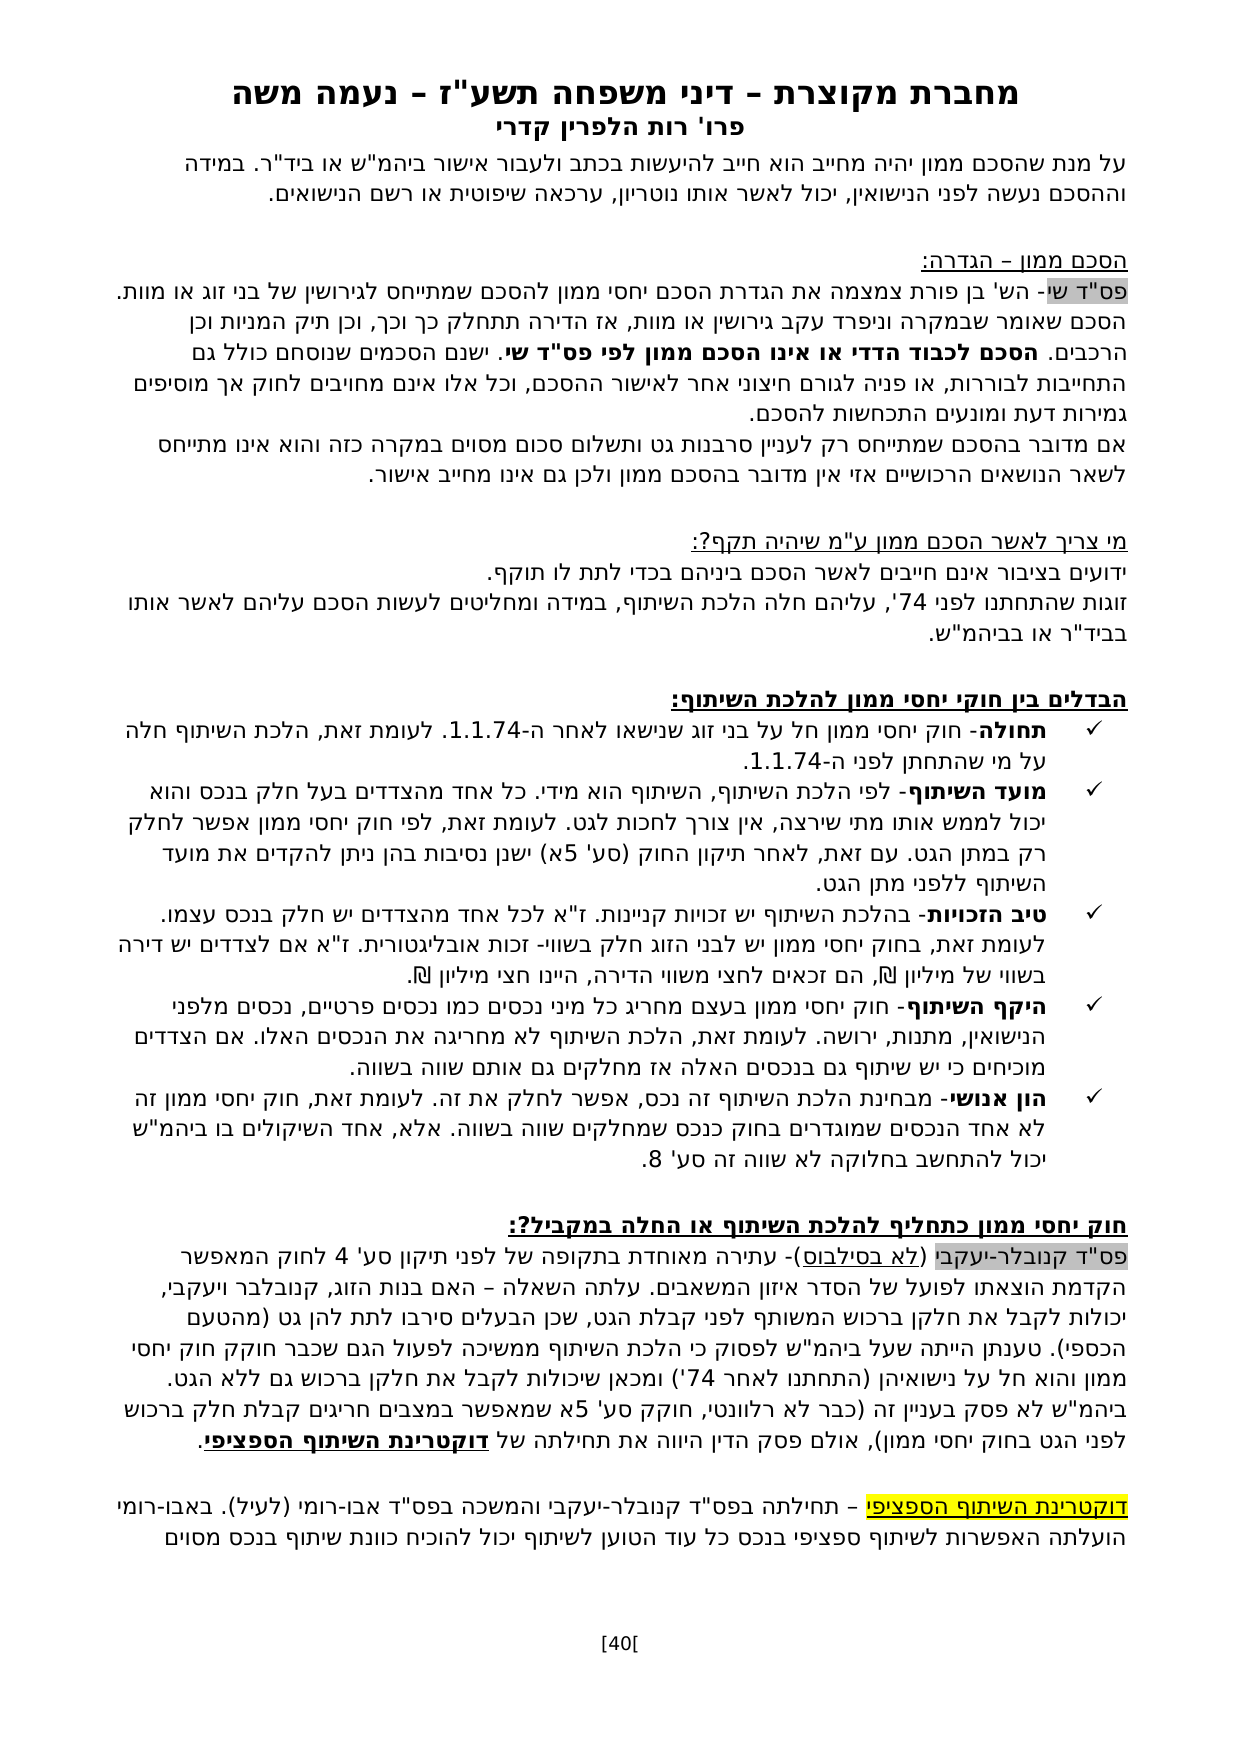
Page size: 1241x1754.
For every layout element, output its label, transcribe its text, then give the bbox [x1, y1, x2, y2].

list היקף השיתוף- חוק יחסי ממון בעצם מחריג כל מיני נכסים כמו נכסים פרטיים, נכסים מלפני הנישואין, מתנות, ירושה. לעומת זאת, הלכת השיתוף לא מחריגה את הנכסים האלו. אם הצדדים מוכיחים כי יש שיתוף גם בנכסים האלה אז מחלקים גם אותם שווה בשווה. [112, 993, 1084, 1081]
list מועד השיתוף- לפי הלכת השיתוף, השיתוף הוא מידי. כל אחד מהצדדים בעל חלק בנכס והוא יכול לממש אותו מתי שירצה, אין צורך לחכות לגט. לעומת זאת, לפי חוק יחסי ממון אפשר לחלק רק במתן הגט. עם זאת, לאחר תיקון החוק (סע' 5א) ישנן נסיבות בהן ניתן להקדים את מועד השיתוף ללפני מתן הגט. [112, 778, 1084, 897]
list הון אנושי- מבחינת הלכת השיתוף זה נכס, אפשר לחלק את זה. לעומת זאת, חוק יחסי ממון זה לא אחד הנכסים שמוגדרים בחוק כנכס שמחלקים שווה בשווה. אלא, אחד השיקולים בו ביהמ"ש יכול להתחשב בחלוקה לא שווה זה סע' 8. [112, 1085, 1084, 1173]
text על מנת שהסכם ממון יהיה מחייב הוא חייב להיעשות בכתב ולעבור אישור ביהמ"ש או ביד"ר. במידה וההסכם נעשה לפני הנישואין, יכול לאשר אותו נוטריון, ערכאה שיפוטית או רשם הנישואים. [112, 150, 1128, 207]
text אם מדובר בהסכם שמתייחס רק לעניין סרבנות גט ותשלום סכום מסוים במקרה כזה והוא אינו מתייחס לשאר הנושאים הרכושיים אזי אין מדובר בהסכם ממון ולכן גם אינו מחייב אישור. [112, 431, 1128, 488]
list טיב הזכויות- בהלכת השיתוף יש זכויות קניינות. ז"א לכל אחד מהצדדים יש חלק בנכס עצמו. לעומת זאת, בחוק יחסי ממון יש לבני הזוג חלק בשווי- זכות אובליגטורית. ז"א אם לצדדים יש דירה בשווי של מיליון ₪, הם זכאים לחצי משווי הדירה, היינו חצי מיליון ₪. [112, 901, 1084, 989]
text הבדלים בין חוקי יחסי ממון להלכת השיתוף: [112, 687, 1128, 713]
text זוגות שהתחתנו לפני 74', עליהם חלה הלכת השיתוף, במידה ומחליטים לעשות הסכם עליהם לאשר אותו בביד"ר או בביהמ"ש. [112, 589, 1128, 647]
text פס"ד קנובלר-יעקבי (לא בסילבוס)- עתירה מאוחדת בתקופה של לפני תיקון סע' 4 לחוק המאפשר הקדמת הוצאתו לפועל של הסדר איזון המשאבים. עלתה השאלה – האם בנות הזוג, קנובלבר ויעקבי, יכולות לקבל את חלקן ברכוש המשותף לפני קבלת הגט, שכן הבעלים סירבו לתת להן גט (מהטעם הכספי). טענתן הייתה שעל ביהמ"ש לפסוק כי הלכת השיתוף ממשיכה לפעול הגם שכבר חוקק חוק יחסי ממון והוא חל על נישואיהן (התחתנו לאחר 74') ומכאן שיכולות לקבל את חלקן ברכוש גם ללא הגט. ביהמ"ש לא פסק בעניין זה (כבר לא רלוונטי, חוקק סע' 5א שמאפשר במצבים חריגים קבלת חלק ברכוש לפני הגט בחוק יחסי ממון), אולם פסק הדין היווה את תחילתה של דוקטרינת השיתוף הספציפי. [112, 1243, 1128, 1453]
text הסכם ממון – הגדרה: [112, 247, 1128, 274]
text ידועים בציבור אינם חייבים לאשר הסכם ביניהם בכדי לתת לו תוקף. [112, 559, 1128, 585]
text פס"ד שי- הש' בן פורת צמצמה את הגדרת הסכם יחסי ממון להסכם שמתייחס לגירושין של בני זוג או מוות. הסכם שאומר שבמקרה וניפרד עקב גירושין או מוות, אז הדירה תתחלק כך וכך, וכן תיק המניות וכן הרכבים. הסכם לכבוד הדדי או אינו הסכם ממון לפי פס"ד שי. ישנם הסכמים שנוסחם כולל גם התחייבות לבוררות, או פניה לגורם חיצוני אחר לאישור ההסכם, וכל אלו אינם מחויבים לחוק אך מוסיפים גמירות דעת ומונעים התכחשות להסכם. [112, 278, 1128, 427]
text חוק יחסי ממון כתחליף להלכת השיתוף או החלה במקביל?: [112, 1212, 1128, 1239]
text מי צריך לאשר הסכם ממון ע"מ שיהיה תקף?: [112, 528, 1128, 555]
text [112, 1493, 1128, 1551]
list תחולה- חוק יחסי ממון חל על בני זוג שנישאו לאחר ה-1.1.74. לעומת זאת, הלכת השיתוף חלה על מי שהתחתן לפני ה-1.1.74. [112, 717, 1084, 774]
